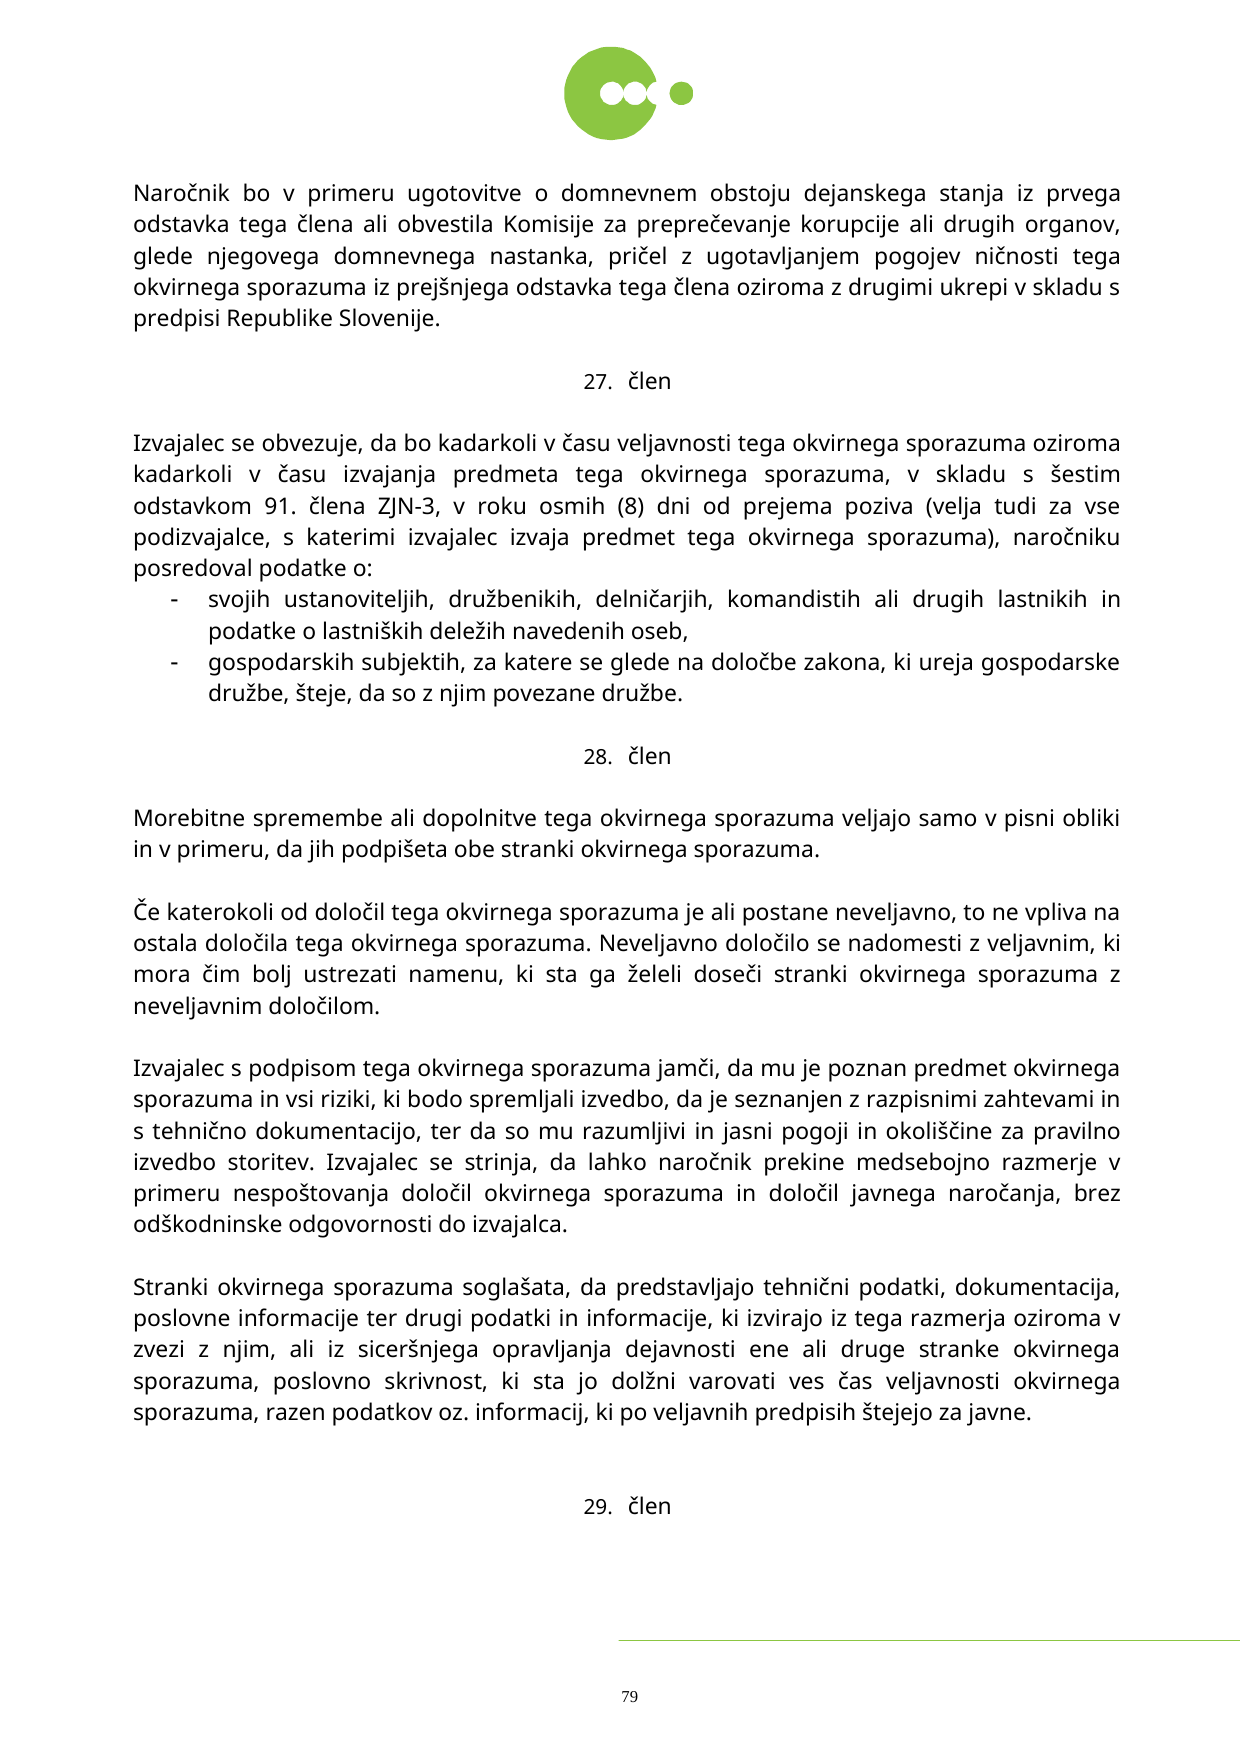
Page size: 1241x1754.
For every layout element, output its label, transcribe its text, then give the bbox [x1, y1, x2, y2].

text Če katerokoli od določil tega okvirnega sporazuma je ali postane neveljavno, to ne vpliva na ostala določila tega okvirnega sporazuma. Neveljavno določilo se nadomesti z veljavnim, ki mora čim bolj ustrezati namenu, ki sta ga želeli doseči stranki okvirnega sporazuma z neveljavnim določilom. [133, 896, 1122, 1021]
text Naročnik bo v primeru ugotovitve o domnevnem obstoju dejanskega stanja iz prvega odstavka tega člena ali obvestila Komisije za preprečevanje korupcije ali drugih organov, glede njegovega domnevnega nastanka, pričel z ugotavljanjem pogojev ničnosti tega okvirnega sporazuma iz prejšnjega odstavka tega člena oziroma z drugimi ukrepi v skladu s predpisi Republike Slovenije. [133, 177, 1122, 333]
list svojih ustanoviteljih, družbenikih, delničarjih, komandistih ali drugih lastnikih in podatke o lastniških deležih navedenih oseb, [170, 583, 1122, 646]
text Morebitne spremembe ali dopolnitve tega okvirnega sporazuma veljajo samo v pisni obliki in v primeru, da jih podpišeta obe stranki okvirnega sporazuma. [133, 802, 1122, 865]
list gospodarskih subjektih, za katere se glede na določbe zakona, ki ureja gospodarske družbe, šteje, da so z njim povezane družbe. [170, 646, 1122, 708]
text Izvajalec s podpisom tega okvirnega sporazuma jamči, da mu je poznan predmet okvirnega sporazuma in vsi riziki, ki bodo spremljali izvedbo, da je seznanjen z razpisnimi zahtevami in s tehnično dokumentacijo, ter da so mu razumljivi in jasni pogoji in okoliščine za pravilno izvedbo storitev. Izvajalec se strinja, da lahko naročnik prekine medsebojno razmerje v primeru nespoštovanja določil okvirnega sporazuma in določil javnega naročanja, brez odškodninske odgovornosti do izvajalca. [133, 1052, 1122, 1240]
text Izvajalec se obvezuje, da bo kadarkoli v času veljavnosti tega okvirnega sporazuma oziroma kadarkoli v času izvajanja predmeta tega okvirnega sporazuma, v skladu s šestim odstavkom 91. člena ZJN-3, v roku osmih (8) dni od prejema poziva (velja tudi za vse podizvajalce, s katerimi izvajalec izvaja predmet tega okvirnega sporazuma), naročniku posredoval podatke o: [133, 427, 1122, 583]
list člen [133, 365, 1122, 396]
list člen [133, 740, 1122, 771]
text Stranki okvirnega sporazuma soglašata, da predstavljajo tehnični podatki, dokumentacija, poslovne informacije ter drugi podatki in informacije, ki izvirajo iz tega razmerja oziroma v zvezi z njim, ali iz siceršnjega opravljanja dejavnosti ene ali druge stranke okvirnega sporazuma, poslovno skrivnost, ki sta jo dolžni varovati ves čas veljavnosti okvirnega sporazuma, razen podatkov oz. informacij, ki po veljavnih predpisih štejejo za javne. [133, 1271, 1122, 1427]
list člen [133, 1490, 1122, 1521]
